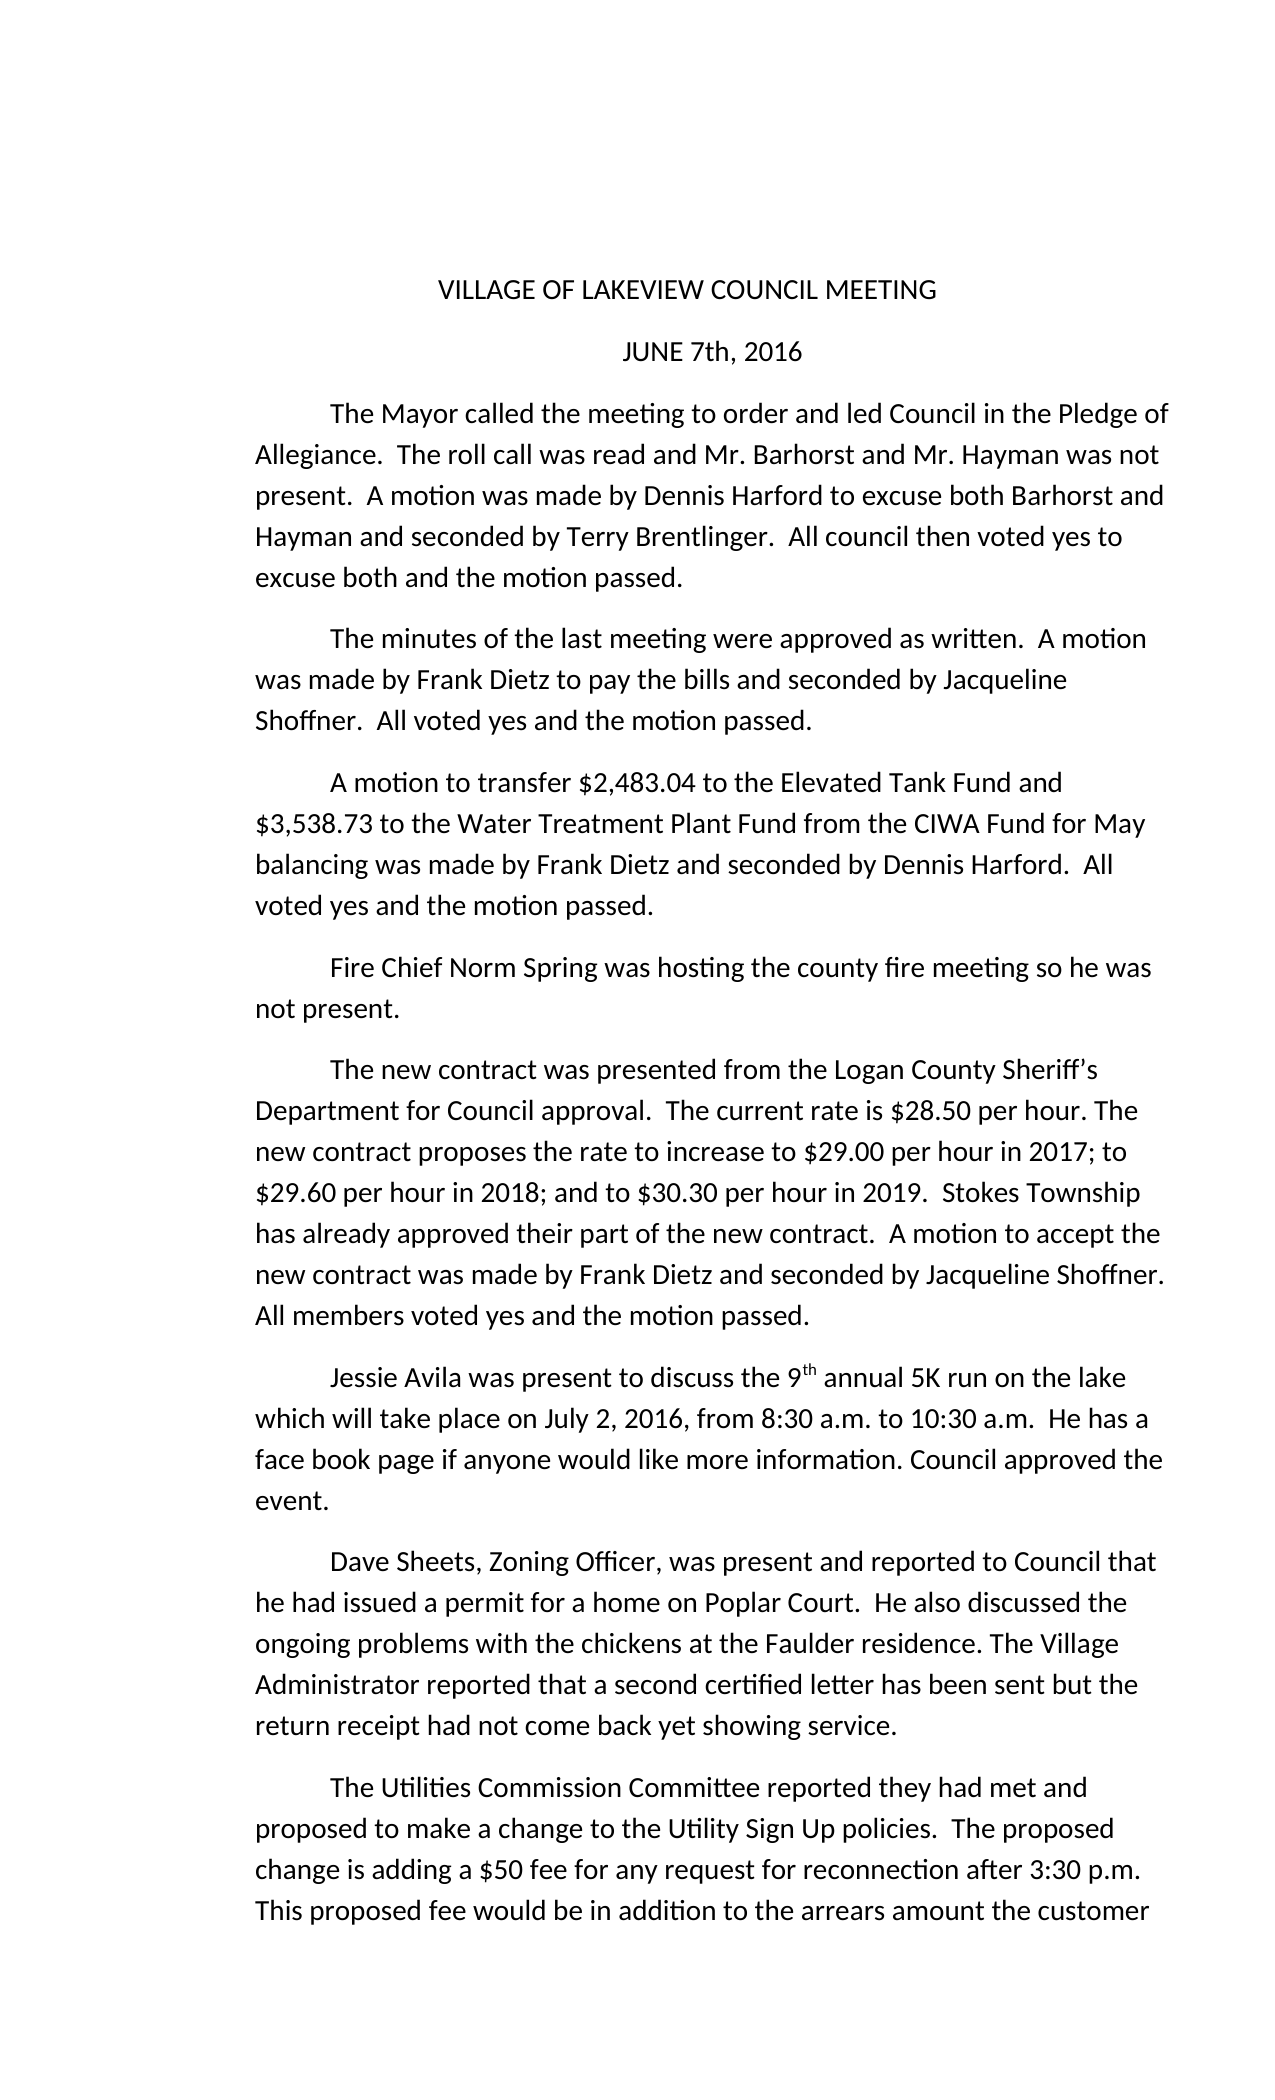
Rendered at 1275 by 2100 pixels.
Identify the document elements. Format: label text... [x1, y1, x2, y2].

text Dave Sheets, Zoning Officer, was present and reported to Council that he had issued a permit for a home on Poplar Court. He also discussed the ongoing problems with the chickens at the Faulder residence. The Village Administrator reported that a second certified letter has been sent but the return receipt had not come back yet showing service. [255, 1543, 1170, 1743]
text Fire Chief Norm Spring was hosting the county fire meeting so he was not present. [255, 949, 1170, 1025]
text The Mayor called the meeting to order and led Council in the Pledge of Allegiance. The roll call was read and Mr. Barhorst and Mr. Hayman was not present. A motion was made by Dennis Harford to excuse both Barhorst and Hayman and seconded by Terry Brentlinger. All council then voted yes to excuse both and the motion passed. [255, 395, 1170, 594]
text Jessie Avila was present to discuss the 9th annual 5K run on the lake which will take place on July 2, 2016, from 8:30 a.m. to 10:30 a.m. He has a face book page if anyone would like more information. Council approved the event. [255, 1359, 1170, 1517]
text The new contract was presented from the Logan County Sheriff’s Department for Council approval. The current rate is $28.50 per hour. The new contract proposes the rate to increase to $29.00 per hour in 2017; to $29.60 per hour in 2018; and to $30.30 per hour in 2019. Stokes Township has already approved their part of the new contract. A motion to accept the new contract was made by Frank Dietz and seconded by Jacqueline Shoffner. All members voted yes and the motion passed. [255, 1051, 1170, 1333]
text The minutes of the last meeting were approved as written. A motion was made by Frank Dietz to pay the bills and seconded by Jacqueline Shoffner. All voted yes and the motion passed. [255, 621, 1170, 738]
text JUNE 7th, 2016 [255, 333, 1170, 369]
text VILLAGE OF LAKEVIEW COUNCIL MEETING [405, 271, 1170, 307]
text A motion to transfer $2,483.04 to the Elevated Tank Fund and $3,538.73 to the Water Treatment Plant Fund from the CIWA Fund for May balancing was made by Frank Dietz and seconded by Dennis Harford. All voted yes and the motion passed. [255, 764, 1170, 923]
